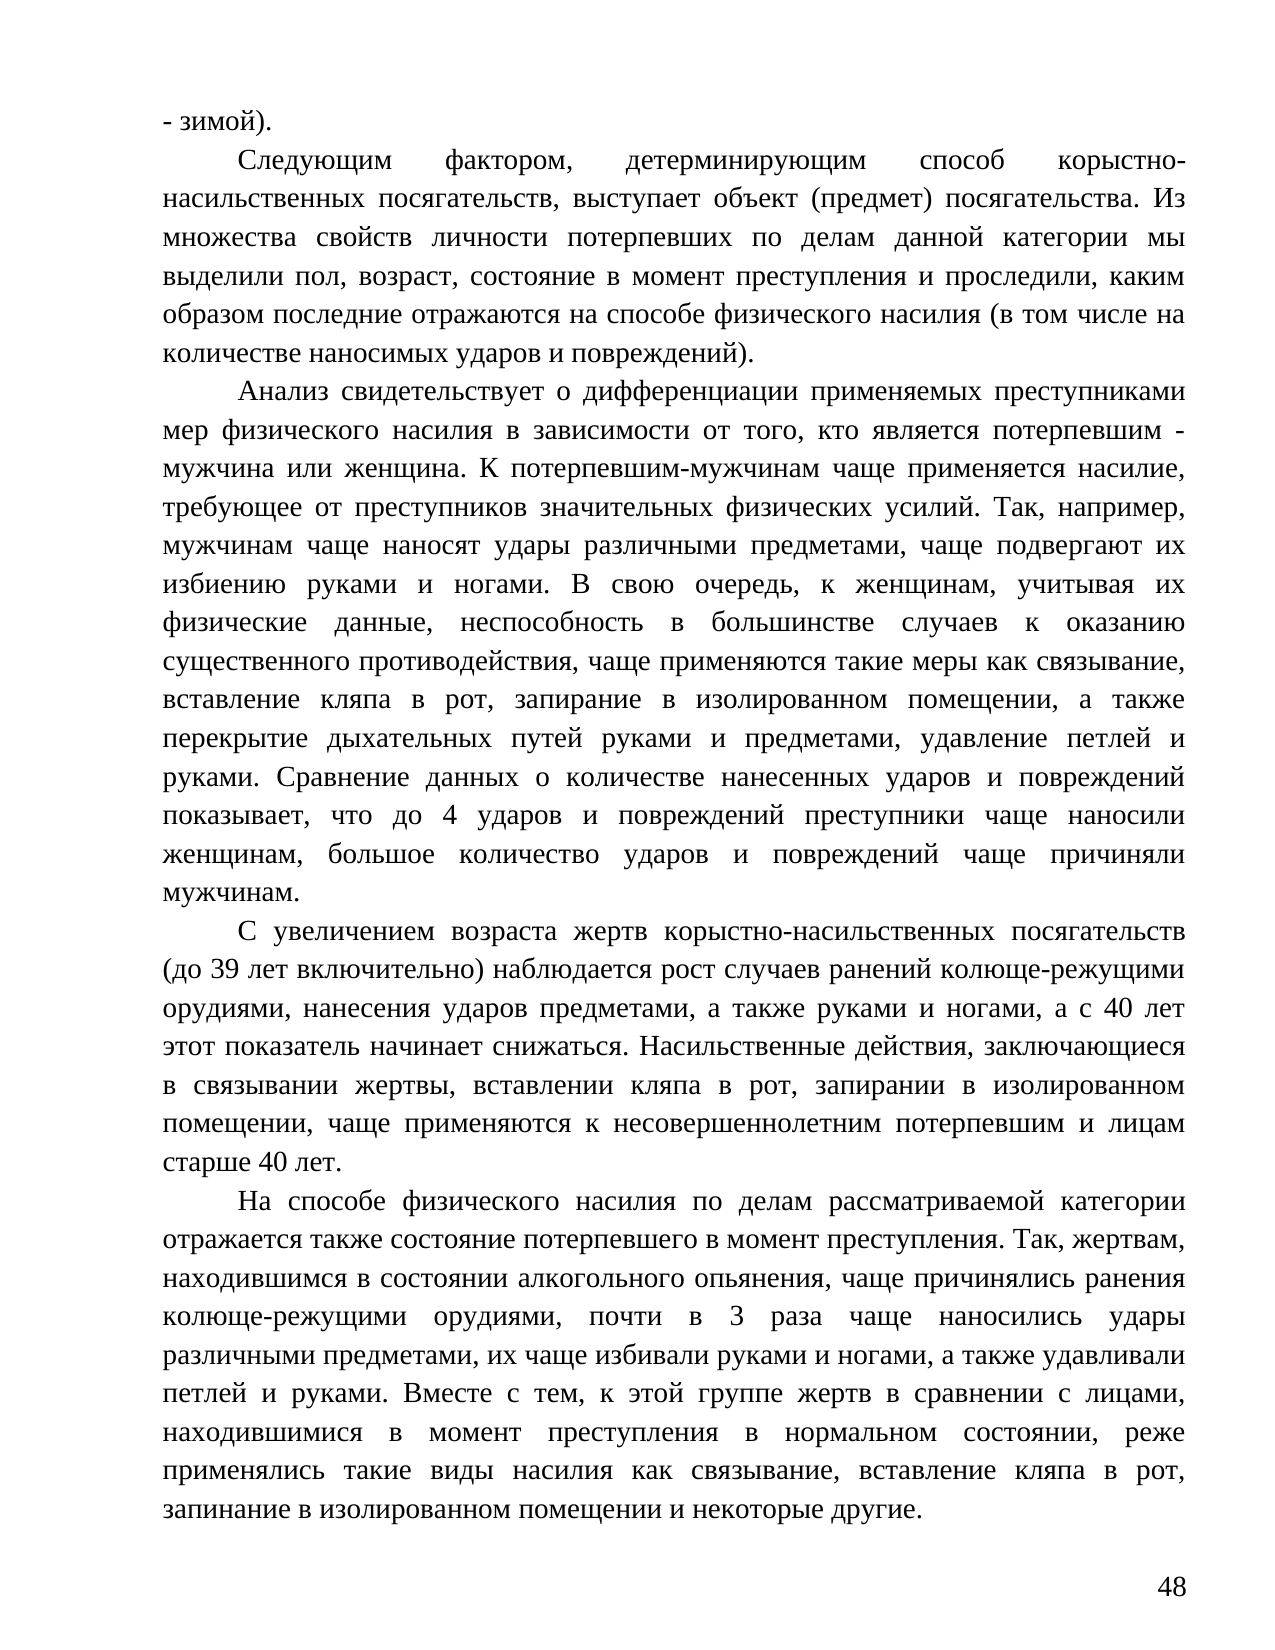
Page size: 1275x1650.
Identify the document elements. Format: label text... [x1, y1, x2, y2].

text С увеличением возраста жертв корыстно-насильственных посягательств (до 39 лет включительно) наблюдается рост случаев ранений колюще-режущими орудиями, нанесения ударов предметами, а также руками и ногами, а с 40 лет этот показатель начинает снижаться. Насильственные действия, заключающиеся в связывании жертвы, вставлении кляпа в рот, запирании в изолированном помещении, чаще применяются к несовершеннолетним потерпевшим и лицам старше 40 лет. [162, 913, 1186, 1178]
text На способе физического насилия по делам рассматриваемой категории отражается также состояние потерпевшего в момент преступления. Так, жертвам, находившимся в состоянии алкогольного опьянения, чаще причинялись ранения колюще-режущими орудиями, почти в 3 раза чаще наносились удары различными предметами, их чаще избивали руками и ногами, а также удавливали петлей и руками. Вместе с тем, к этой группе жертв в сравнении с лицами, находившимися в момент преступления в нормальном состоянии, реже применялись такие виды насилия как связывание, вставление кляпа в рот, запинание в изолированном помещении и некоторые другие. [162, 1183, 1186, 1524]
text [162, 103, 1186, 137]
text Следующим фактором, детерминирующим способ корыстно-насильственных посягательств, выступает объект (предмет) посягательства. Из множества свойств личности потерпевших по делам данной категории мы выделили пол, возраст, состояние в момент преступления и проследили, каким образом последние отражаются на способе физического насилия (в том числе на количестве наносимых ударов и повреждений). [162, 142, 1186, 368]
text Анализ свидетельствует о дифференциации применяемых преступниками мер физического насилия в зависимости от того, кто является потерпевшим - мужчина или женщина. К потерпевшим-мужчинам чаще применяется насилие, требующее от преступников значительных физических усилий. Так, например, мужчинам чаще наносят удары различными предметами, чаще подвергают их избиению руками и ногами. В свою очередь, к женщинам, учитывая их физические данные, неспособность в большинстве случаев к оказанию существенного противодействия, чаще применяются такие меры как связывание, вставление кляпа в рот, запирание в изолированном помещении, а также перекрытие дыхательных путей руками и предметами, удавление петлей и руками. Сравнение данных о количестве нанесенных ударов и повреждений показывает, что до 4 ударов и повреждений преступники чаще наносили женщинам, большое количество ударов и повреждений чаще причиняли мужчинам. [162, 373, 1186, 908]
